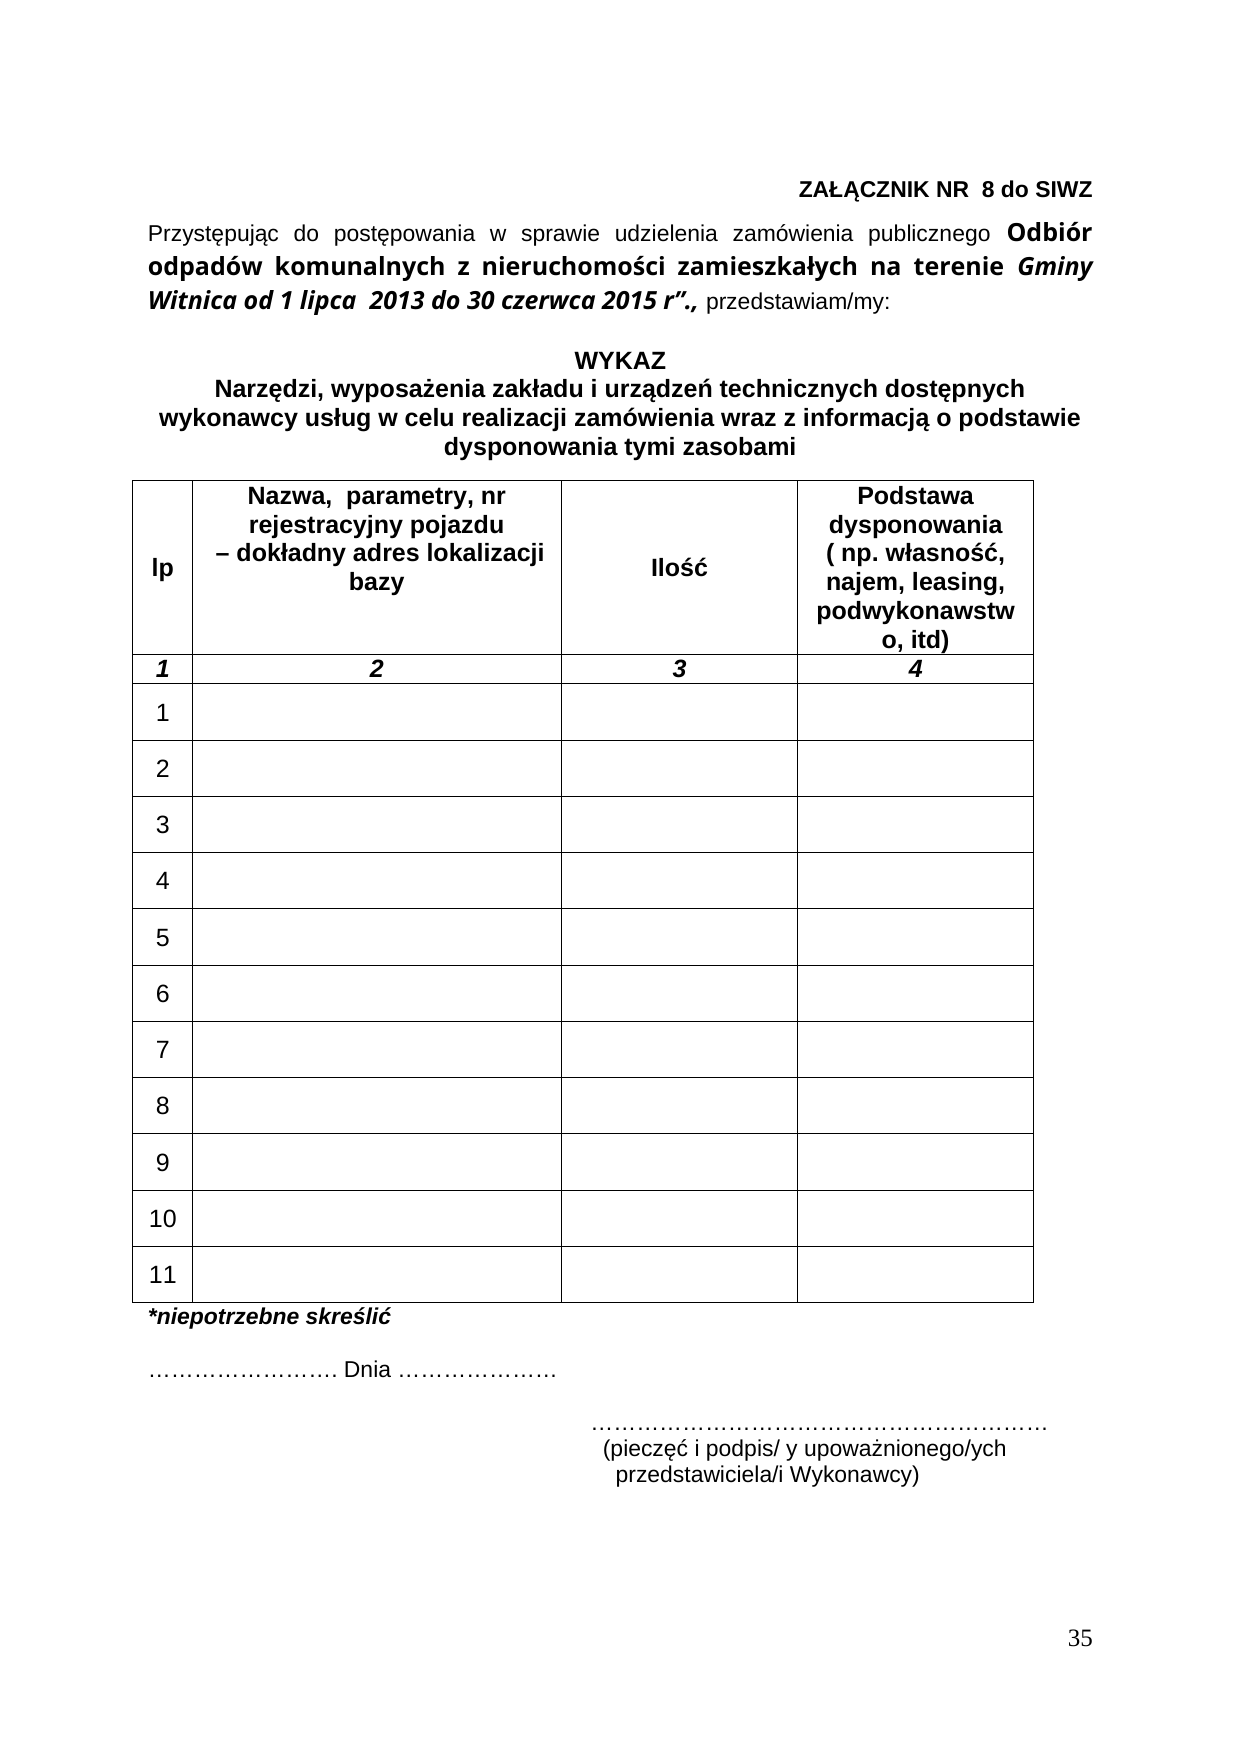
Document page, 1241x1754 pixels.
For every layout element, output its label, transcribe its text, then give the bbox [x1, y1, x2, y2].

table_cell [798, 1078, 1033, 1133]
table_cell [798, 797, 1033, 852]
table_header lp [133, 481, 192, 653]
table_cell 8 [133, 1078, 192, 1133]
table_cell 3 [562, 655, 797, 683]
text Narzędzi, wyposażenia zakładu i urządzeń technicznych dostępnych wykonawcy usług w celu realizacji zamówienia wraz z informacją o podstawie dysponowania tymi zasobami [148, 374, 1092, 461]
table_header Nazwa, parametry, nr rejestracyjny pojazdu – dokładny adres lokalizacji bazy [193, 481, 561, 653]
table_cell [798, 684, 1033, 739]
table_cell [562, 853, 797, 908]
text WYKAZ [148, 346, 1092, 374]
table_cell 1 [133, 655, 192, 683]
table_cell 4 [133, 853, 192, 908]
table_cell [193, 1022, 561, 1077]
text Przystępując do postępowania w sprawie udzielenia zamówienia publicznego Odbiór odpadów komunalnych z nieruchomości zamieszkałych na terenie Gminy Witnica od 1 lipca 2013 do 30 czerwca 2015 r”., przedstawiam/my: [148, 215, 1092, 317]
table_cell [562, 966, 797, 1021]
table_cell [193, 684, 561, 739]
table_cell 3 [133, 797, 192, 852]
table_cell 9 [133, 1134, 192, 1189]
table_cell [798, 1022, 1033, 1077]
table_cell [562, 741, 797, 796]
table_cell 11 [133, 1247, 192, 1302]
text *niepotrzebne skreślić [148, 1303, 1092, 1329]
table_cell [562, 909, 797, 964]
table_cell [798, 853, 1033, 908]
table_cell [798, 1134, 1033, 1189]
table_cell 10 [133, 1191, 192, 1246]
text ZAŁĄCZNIK NR 8 do SIWZ [523, 176, 1092, 203]
table_cell [562, 1078, 797, 1133]
table_cell [798, 1247, 1033, 1302]
table_cell [798, 1191, 1033, 1246]
table_cell [193, 741, 561, 796]
table_cell [193, 1247, 561, 1302]
table_cell [193, 909, 561, 964]
table_cell [798, 909, 1033, 964]
table_cell [562, 797, 797, 852]
table_cell 6 [133, 966, 192, 1021]
table_cell [562, 1191, 797, 1246]
table_cell [193, 797, 561, 852]
table_cell [562, 1134, 797, 1189]
table_cell [193, 1191, 561, 1246]
table_cell [193, 1078, 561, 1133]
table_cell [798, 741, 1033, 796]
table_header Podstawa dysponowania ( np. własność, najem, leasing, podwykonawstwo, itd) [798, 481, 1033, 653]
text ……………………. Dnia ………………… [148, 1356, 1092, 1382]
table_cell 7 [133, 1022, 192, 1077]
text (pieczęć i podpis/ y upoważnionego/ych przedstawiciela/i Wykonawcy) [443, 1435, 1092, 1487]
table_cell 5 [133, 909, 192, 964]
table_cell [798, 966, 1033, 1021]
table_header Ilość [562, 481, 797, 653]
table_cell 2 [193, 655, 561, 683]
table_cell [562, 1022, 797, 1077]
table_cell 2 [133, 741, 192, 796]
table_cell [193, 853, 561, 908]
table_cell [562, 684, 797, 739]
table_cell 1 [133, 684, 192, 739]
table_cell [193, 1134, 561, 1189]
table_cell [193, 966, 561, 1021]
table_cell 4 [798, 655, 1033, 683]
table_cell [562, 1247, 797, 1302]
text …………………………………………………… [523, 1408, 1092, 1435]
